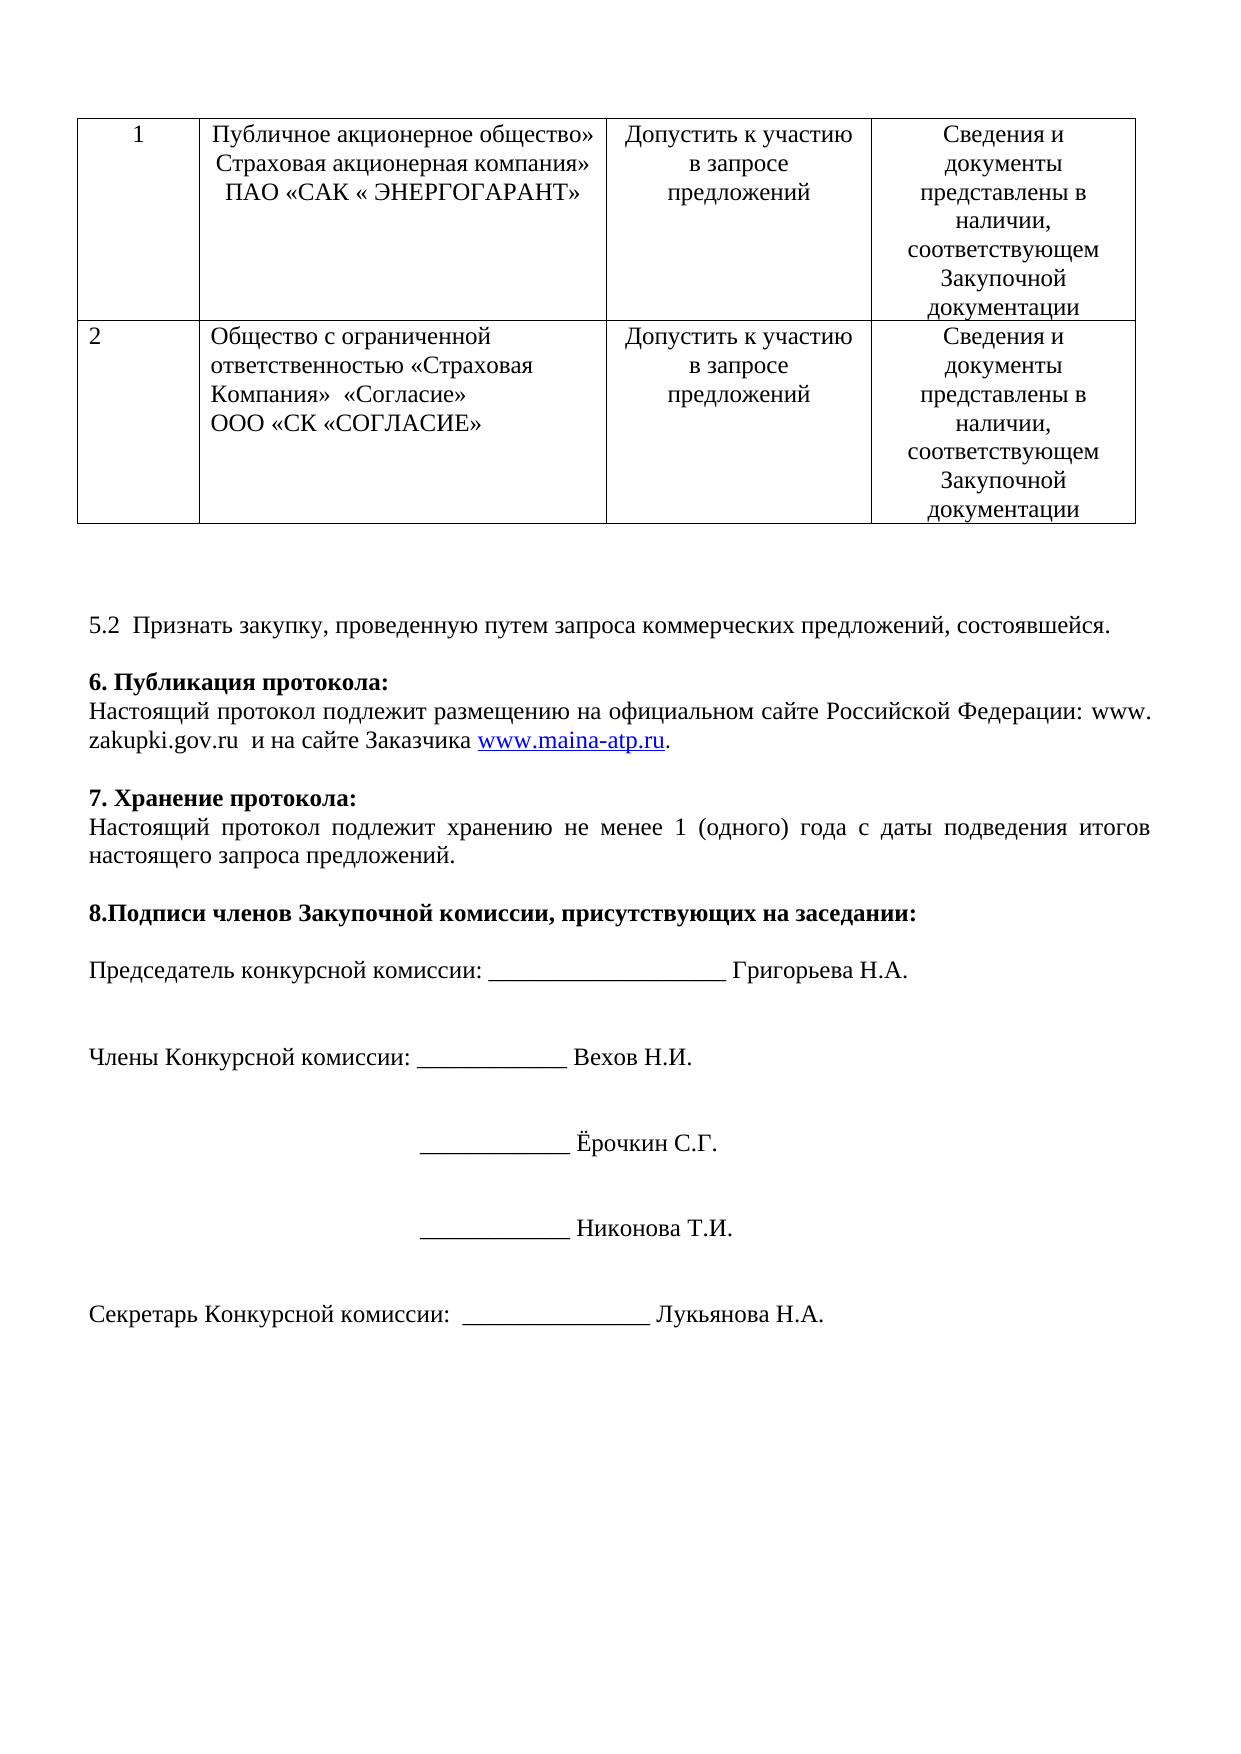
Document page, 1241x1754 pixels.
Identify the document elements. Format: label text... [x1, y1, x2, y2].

text Настоящий протокол подлежит размещению на официальном сайте Российской Федерации: www. zakupki.gov.ru и на сайте Заказчика www.maina-atp.ru. [88, 696, 1152, 754]
text 6. Публикация протокола: [88, 667, 1152, 696]
text Секретарь Конкурсной комиссии: _______________ Лукьянова Н.А. [88, 1299, 1152, 1328]
text 5.2 Признать закупку, проведенную путем запроса коммерческих предложений, состоявшейся. [88, 610, 1152, 639]
text Настоящий протокол подлежит хранению не менее 1 (одного) года с даты подведения итогов настоящего запроса предложений. [88, 812, 1152, 869]
text Председатель конкурсной комиссии: ___________________ Григорьева Н.А. [88, 955, 1152, 984]
text 7. Хранение протокола: [88, 783, 1152, 812]
table_cell Сведения и документы представлены в наличии, соответствующем Закупочной документации [872, 119, 1135, 320]
table_cell Общество с ограниченной ответственностью «Страховая Компания» «Согласие» ООО «СК «СОГЛАСИЕ» [200, 321, 606, 523]
table_cell Допустить к участию в запросе предложений [607, 119, 871, 320]
table_cell Сведения и документы представлены в наличии, соответствующем Закупочной документации [872, 321, 1135, 523]
text Члены Конкурсной комиссии: ____________ Вехов Н.И. [88, 1042, 1152, 1070]
text 8.Подписи членов Закупочной комиссии, присутствующих на заседании: [88, 898, 1152, 927]
table_cell Допустить к участию в запросе предложений [607, 321, 871, 523]
table_cell 1 [78, 119, 199, 320]
text ____________ Ёрочкин С.Г. [88, 1128, 1152, 1157]
table_cell 2 [78, 321, 199, 523]
text ____________ Никонова Т.И. [88, 1213, 1152, 1242]
table_cell Публичное акционерное общество» Страховая акционерная компания» ПАО «САК « ЭНЕРГОГАРАНТ» [200, 119, 606, 320]
